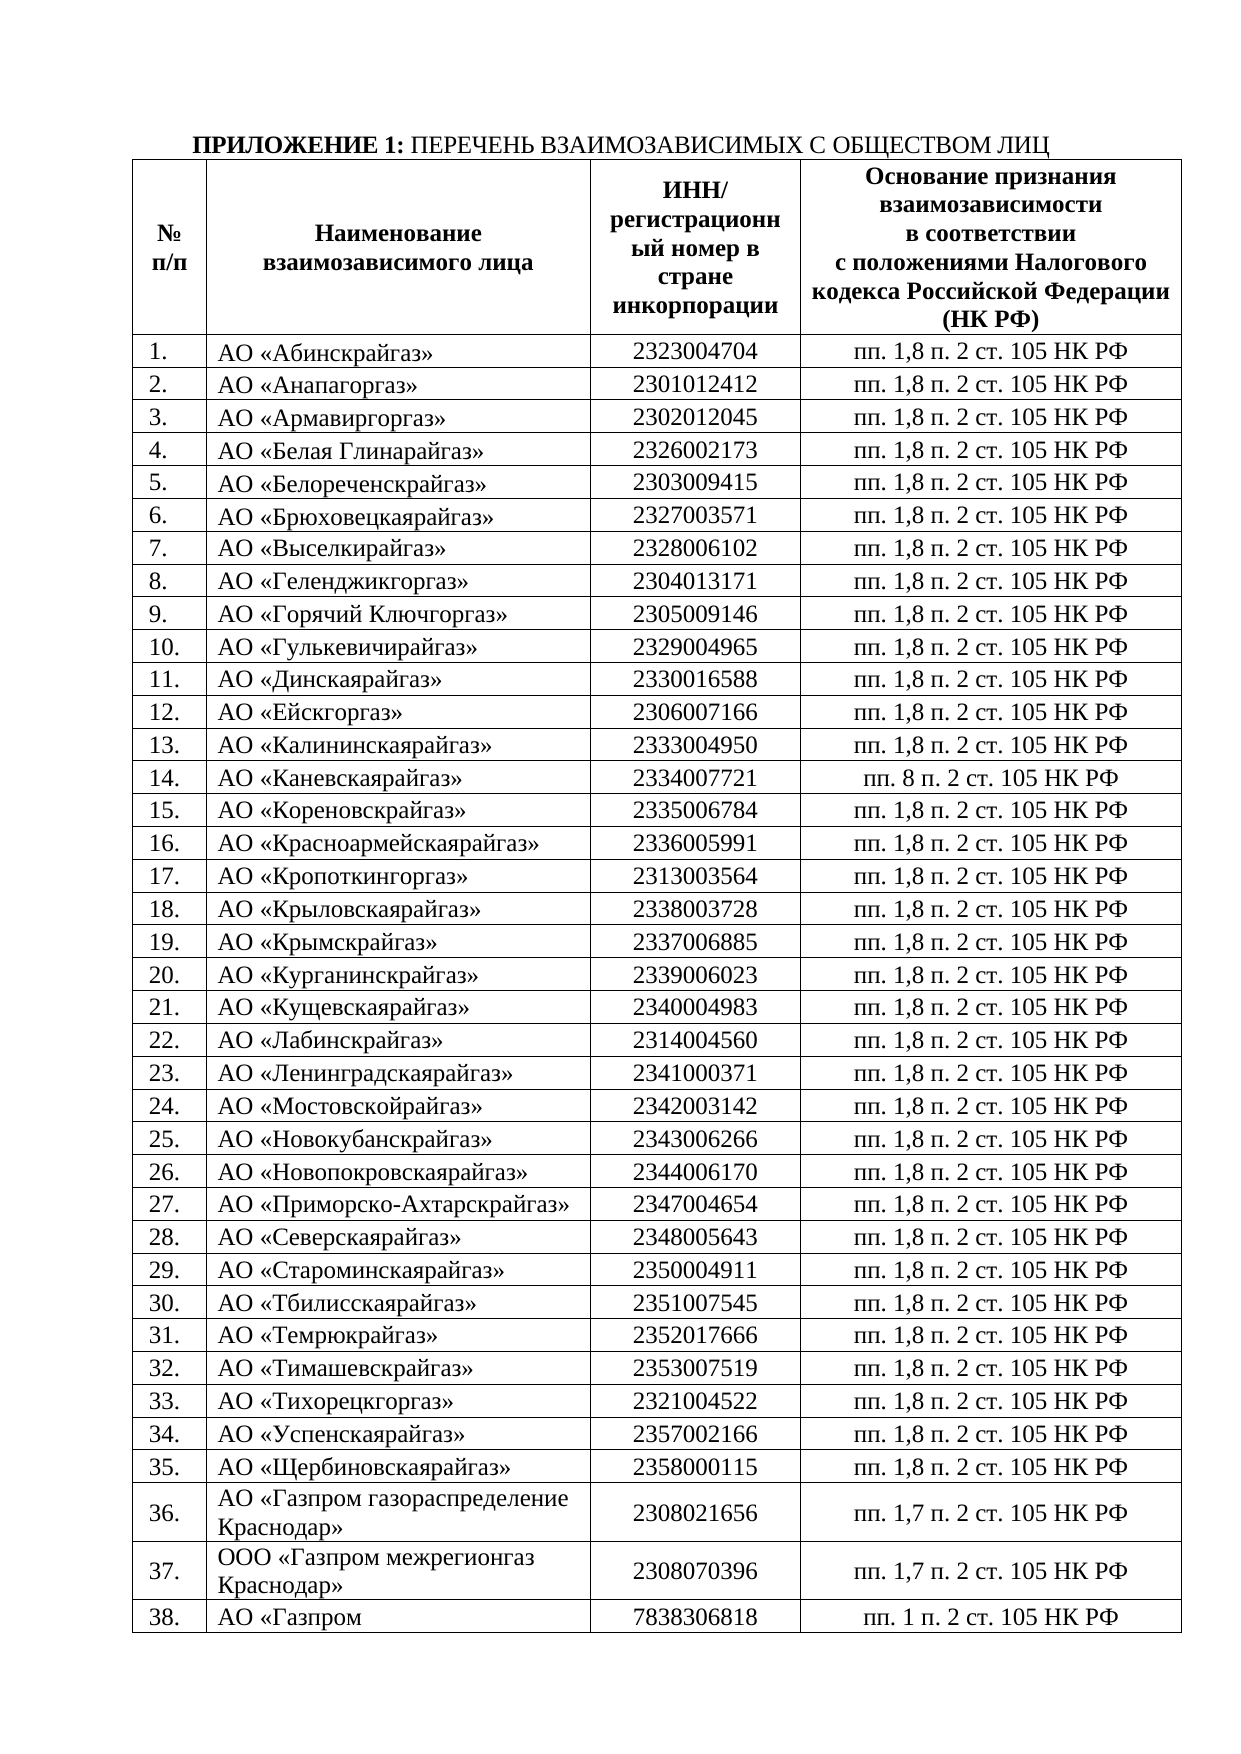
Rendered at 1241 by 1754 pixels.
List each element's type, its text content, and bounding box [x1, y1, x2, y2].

table_cell [133, 991, 206, 1023]
table_cell АО «Лабинскрайгаз» [207, 1024, 590, 1056]
table_cell [133, 1188, 206, 1220]
table_cell пп. 1,8 п. 2 ст. 105 НК РФ [801, 1385, 1181, 1417]
table_cell 2330016588 [591, 663, 800, 695]
table_cell пп. 1,8 п. 2 ст. 105 НК РФ [801, 499, 1181, 531]
table_cell 2343006266 [591, 1122, 800, 1154]
table_cell АО «Щербиновскаярайгаз» [207, 1450, 590, 1482]
table_cell АО «Успенскаярайгаз» [207, 1418, 590, 1449]
table_cell пп. 1,8 п. 2 ст. 105 НК РФ [801, 827, 1181, 859]
table_cell пп. 1,8 п. 2 ст. 105 НК РФ [801, 1286, 1181, 1318]
table_cell 2314004560 [591, 1024, 800, 1056]
table_cell АО «Кропоткингоргаз» [207, 860, 590, 892]
table_cell АО «Ейскгоргаз» [207, 696, 590, 727]
table_cell АО «Темрюкрайгаз» [207, 1319, 590, 1351]
table_cell АО «Горячий Ключгоргаз» [207, 597, 590, 629]
table_cell пп. 1,8 п. 2 ст. 105 НК РФ [801, 1352, 1181, 1384]
table_cell [133, 1122, 206, 1154]
table_cell АО «Курганинскрайгаз» [207, 958, 590, 990]
table_cell пп. 1,8 п. 2 ст. 105 НК РФ [801, 1122, 1181, 1154]
table_cell 2327003571 [591, 499, 800, 531]
table_cell [133, 466, 206, 498]
table_cell [133, 1385, 206, 1417]
table_cell 2337006885 [591, 925, 800, 957]
table_cell пп. 8 п. 2 ст. 105 НК РФ [801, 761, 1181, 793]
table_cell пп. 1,8 п. 2 ст. 105 НК РФ [801, 663, 1181, 695]
table_cell 2357002166 [591, 1418, 800, 1449]
table_cell 2303009415 [591, 466, 800, 498]
table_cell [133, 1155, 206, 1187]
table_cell [133, 400, 206, 432]
table_cell 2313003564 [591, 860, 800, 892]
table_cell пп. 1,8 п. 2 ст. 105 НК РФ [801, 1319, 1181, 1351]
table_cell АО «Ленинградскаярайгаз» [207, 1057, 590, 1088]
table_cell пп. 1,8 п. 2 ст. 105 НК РФ [801, 400, 1181, 432]
table_cell АО «Тбилисскаярайгаз» [207, 1286, 590, 1318]
table_cell пп. 1,8 п. 2 ст. 105 НК РФ [801, 1450, 1181, 1482]
table_cell АО «Белая Глинарайгаз» [207, 433, 590, 465]
table_cell [133, 860, 206, 892]
table_cell 2344006170 [591, 1155, 800, 1187]
table_cell АО «Кущевскаярайгаз» [207, 991, 590, 1023]
table_cell АО «Новопокровскаярайгаз» [207, 1155, 590, 1187]
table_cell 2348005643 [591, 1221, 800, 1252]
table_cell пп. 1,7 п. 2 ст. 105 НК РФ [801, 1542, 1181, 1599]
table_cell 2308021656 [591, 1483, 800, 1541]
table_cell 2341000371 [591, 1057, 800, 1088]
table_cell [133, 630, 206, 662]
table_cell [133, 565, 206, 596]
table_cell 2323004704 [591, 335, 800, 367]
table_header № п/п [133, 160, 206, 334]
table_cell АО «Гулькевичирайгаз» [207, 630, 590, 662]
table_cell АО «Кореновскрайгаз» [207, 794, 590, 826]
table_cell 2321004522 [591, 1385, 800, 1417]
table_cell пп. 1,8 п. 2 ст. 105 НК РФ [801, 565, 1181, 596]
table_header Основание признания взаимозависимости в соответствии с положениями Налогового кодекса Российской Федерации (НК РФ) [801, 160, 1181, 334]
table_cell [133, 1418, 206, 1449]
table_cell АО «Каневскаярайгаз» [207, 761, 590, 793]
table_cell 2336005991 [591, 827, 800, 859]
table_cell пп. 1,8 п. 2 ст. 105 НК РФ [801, 597, 1181, 629]
table_cell пп. 1,8 п. 2 ст. 105 НК РФ [801, 1024, 1181, 1056]
table_cell 2329004965 [591, 630, 800, 662]
table_cell [133, 368, 206, 399]
table_cell пп. 1,8 п. 2 ст. 105 НК РФ [801, 466, 1181, 498]
table_cell АО «Северскаярайгаз» [207, 1221, 590, 1252]
table_cell пп. 1,8 п. 2 ст. 105 НК РФ [801, 1221, 1181, 1252]
table_cell 2351007545 [591, 1286, 800, 1318]
table_cell [133, 663, 206, 695]
table_cell АО «Крымскрайгаз» [207, 925, 590, 957]
table_cell 2340004983 [591, 991, 800, 1023]
table_cell пп. 1,8 п. 2 ст. 105 НК РФ [801, 1418, 1181, 1449]
table_cell 2304013171 [591, 565, 800, 596]
table_cell АО «Крыловскаярайгаз» [207, 893, 590, 924]
table_cell [133, 1542, 206, 1599]
table_cell 2302012045 [591, 400, 800, 432]
table_cell 2333004950 [591, 729, 800, 760]
table_cell пп. 1,8 п. 2 ст. 105 НК РФ [801, 1188, 1181, 1220]
table_cell [133, 532, 206, 563]
table_cell [133, 1254, 206, 1285]
table_cell [133, 499, 206, 531]
table_cell пп. 1,8 п. 2 ст. 105 НК РФ [801, 532, 1181, 563]
table_cell АО «Белореченскрайгаз» [207, 466, 590, 498]
table_cell 2358000115 [591, 1450, 800, 1482]
table_cell АО «Геленджикгоргаз» [207, 565, 590, 596]
table_cell [133, 1450, 206, 1482]
table_cell АО «Новокубанскрайгаз» [207, 1122, 590, 1154]
table_cell 2338003728 [591, 893, 800, 924]
table_cell пп. 1,8 п. 2 ст. 105 НК РФ [801, 1155, 1181, 1187]
table_cell [133, 794, 206, 826]
table_cell [133, 433, 206, 465]
table_cell пп. 1,8 п. 2 ст. 105 НК РФ [801, 991, 1181, 1023]
text ПРИЛОЖЕНИЕ 1: ПЕРЕЧЕНЬ ВЗАИМОЗАВИСИМЫХ С ОБЩЕСТВОМ ЛИЦ [118, 131, 1196, 159]
table_cell АО «Приморско-Ахтарскрайгаз» [207, 1188, 590, 1220]
table_cell [133, 1600, 206, 1632]
table_cell [133, 1024, 206, 1056]
table_cell 2308070396 [591, 1542, 800, 1599]
table_cell [133, 827, 206, 859]
table_cell 2334007721 [591, 761, 800, 793]
table_cell пп. 1,8 п. 2 ст. 105 НК РФ [801, 925, 1181, 957]
table_cell 2306007166 [591, 696, 800, 727]
table_cell 2328006102 [591, 532, 800, 563]
table_cell 2353007519 [591, 1352, 800, 1384]
table_cell АО «Тихорецкгоргаз» [207, 1385, 590, 1417]
table_cell [133, 696, 206, 727]
table_cell пп. 1,8 п. 2 ст. 105 НК РФ [801, 433, 1181, 465]
table_cell АО «Абинскрайгаз» [207, 335, 590, 367]
table_cell 2339006023 [591, 958, 800, 990]
table_cell 2326002173 [591, 433, 800, 465]
table_cell пп. 1,8 п. 2 ст. 105 НК РФ [801, 335, 1181, 367]
table_cell [133, 597, 206, 629]
table_cell АО «Динскаярайгаз» [207, 663, 590, 695]
table_cell 2342003142 [591, 1090, 800, 1121]
table_cell пп. 1,8 п. 2 ст. 105 НК РФ [801, 1090, 1181, 1121]
table_cell АО «Мостовскойрайгаз» [207, 1090, 590, 1121]
table_cell АО «Староминскаярайгаз» [207, 1254, 590, 1285]
table_cell пп. 1,8 п. 2 ст. 105 НК РФ [801, 1057, 1181, 1088]
table_cell 2305009146 [591, 597, 800, 629]
table_cell пп. 1,8 п. 2 ст. 105 НК РФ [801, 893, 1181, 924]
table_cell пп. 1,8 п. 2 ст. 105 НК РФ [801, 1254, 1181, 1285]
table_cell [133, 761, 206, 793]
table_cell пп. 1 п. 2 ст. 105 НК РФ [801, 1600, 1181, 1632]
table_cell пп. 1,8 п. 2 ст. 105 НК РФ [801, 630, 1181, 662]
table_cell АО «Брюховецкаярайгаз» [207, 499, 590, 531]
table_header ИНН/ регистрационный номер в стране инкорпорации [591, 160, 800, 334]
table_cell пп. 1,8 п. 2 ст. 105 НК РФ [801, 860, 1181, 892]
table_cell пп. 1,8 п. 2 ст. 105 НК РФ [801, 368, 1181, 399]
table_cell АО «Калининскаярайгаз» [207, 729, 590, 760]
table_cell [133, 925, 206, 957]
table_cell [133, 729, 206, 760]
table_cell [133, 335, 206, 367]
table_cell ООО «Газпром межрегионгаз Краснодар» [207, 1542, 590, 1599]
table_cell пп. 1,7 п. 2 ст. 105 НК РФ [801, 1483, 1181, 1541]
table_cell 2347004654 [591, 1188, 800, 1220]
table_cell 2352017666 [591, 1319, 800, 1351]
table_cell пп. 1,8 п. 2 ст. 105 НК РФ [801, 794, 1181, 826]
table_cell [133, 1221, 206, 1252]
table_cell 2335006784 [591, 794, 800, 826]
table_cell 2350004911 [591, 1254, 800, 1285]
table_cell [133, 1286, 206, 1318]
table_cell АО «Газпром газораспределение» [207, 1600, 590, 1632]
table_cell АО «Тимашевскрайгаз» [207, 1352, 590, 1384]
table_cell 7838306818 [591, 1600, 800, 1632]
table_cell [133, 893, 206, 924]
table_cell АО «Армавиргоргаз» [207, 400, 590, 432]
table_header Наименование взаимозависимого лица [207, 160, 590, 334]
table_cell [133, 958, 206, 990]
table_cell [133, 1090, 206, 1121]
table_cell 2301012412 [591, 368, 800, 399]
table_cell пп. 1,8 п. 2 ст. 105 НК РФ [801, 696, 1181, 727]
table_cell пп. 1,8 п. 2 ст. 105 НК РФ [801, 729, 1181, 760]
table_cell [133, 1352, 206, 1384]
table_cell пп. 1,8 п. 2 ст. 105 НК РФ [801, 958, 1181, 990]
table_cell АО «Выселкирайгаз» [207, 532, 590, 563]
table_cell АО «Анапагоргаз» [207, 368, 590, 399]
table_cell АО «Газпром газораспределение Краснодар» [207, 1483, 590, 1541]
table_cell [133, 1057, 206, 1088]
table_cell [133, 1483, 206, 1541]
table_cell АО «Красноармейскаярайгаз» [207, 827, 590, 859]
table_cell [133, 1319, 206, 1351]
